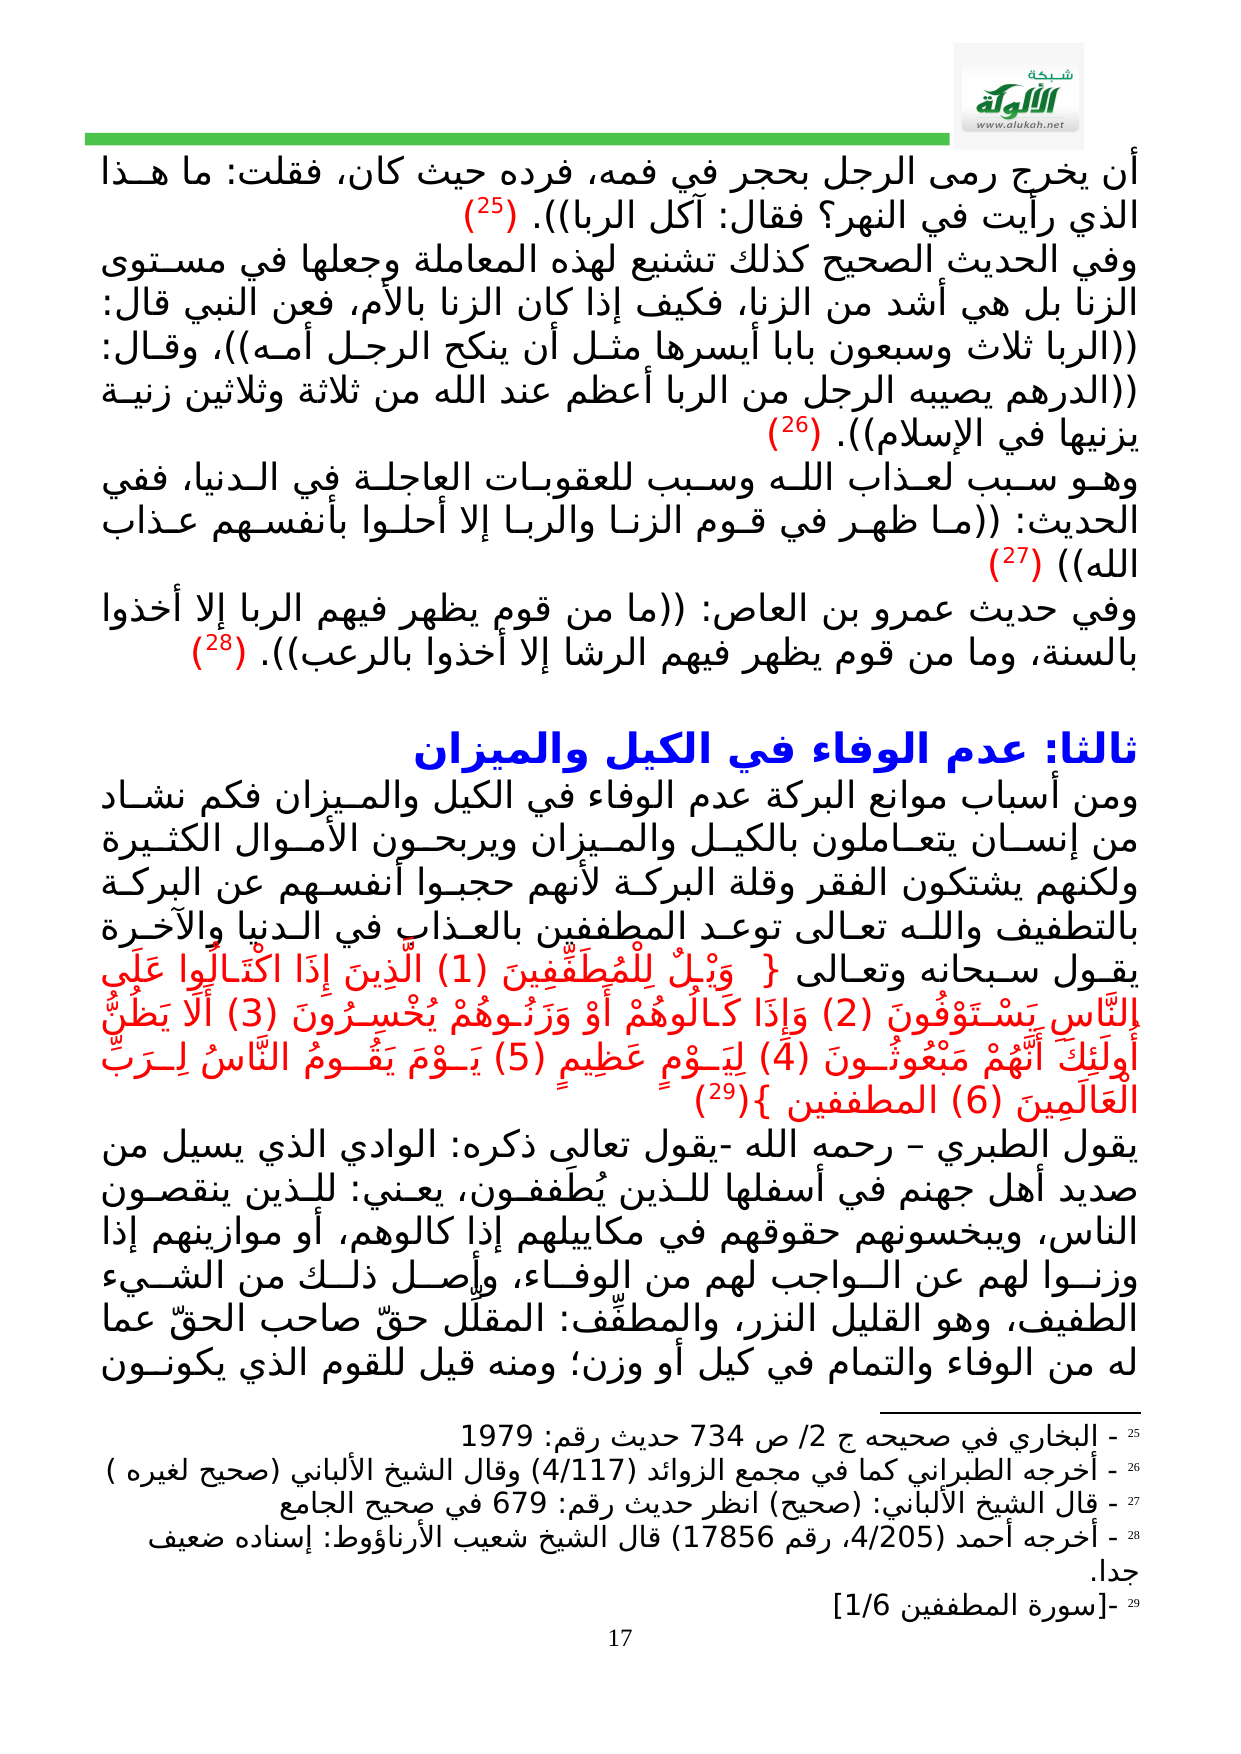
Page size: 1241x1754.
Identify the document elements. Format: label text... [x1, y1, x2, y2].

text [100, 1122, 1140, 1384]
text وفي حديث عمرو بن العاص: ((ما من قوم يظهر فيهم الربا إلا أخذوا بالسنة، وما من قوم يظهر فيهم الرشا إلا أخذوا بالرعب)). () [100, 586, 1140, 674]
text ومن أسباب موانع البركة عدم الوفاء في الكيل والميزان فكم نشاد من إنسان يتعاملون بالكيل والميزان ويربحون الأموال الكثيرة ولكنهم يشتكون الفقر وقلة البركة لأنهم حجبوا أنفسهم عن البركة بالتطفيف والله تعالى توعد المطففين بالعذاب في الدنيا والآخرة يقول سبحانه وتعالى { وَيْلٌ لِلْمُطَفِّفِينَ (1) الَّذِينَ إِذَا اكْتَالُوا عَلَى النَّاسِ يَسْتَوْفُونَ (2) وَإِذَا كَالُوهُمْ أَوْ وَزَنُوهُمْ يُخْسِرُونَ (3) أَلَا يَظُنُّ أُولَئِكَ أَنَّهُمْ مَبْعُوثُونَ (4) لِيَوْمٍ عَظِيمٍ (5) يَوْمَ يَقُومُ النَّاسُ لِرَبِّ الْعَالَمِينَ (6) المطففين }() [100, 773, 1140, 1122]
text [100, 150, 1140, 237]
text وهو سبب لعذاب الله وسبب للعقوبات العاجلة في الدنيا، ففي الحديث: ((ما ظهر في قوم الزنا والربا إلا أحلوا بأنفسهم عذاب الله)) () [100, 456, 1140, 586]
text وفي الحديث الصحيح كذلك تشنيع لهذه المعاملة وجعلها في مستوى الزنا بل هي أشد من الزنا، فكيف إذا كان الزنا بالأم، فعن النبي قال: ((الربا ثلاث وسبعون بابا أيسرها مثل أن ينكح الرجل أمه))، وقال: ((الدرهم يصيبه الرجل من الربا أعظم عند الله من ثلاثة وثلاثين زنية يزنيها في الإسلام)). () [100, 237, 1140, 456]
subtitle ثالثا: عدم الوفاء في الكيل والميزان [100, 725, 1140, 773]
